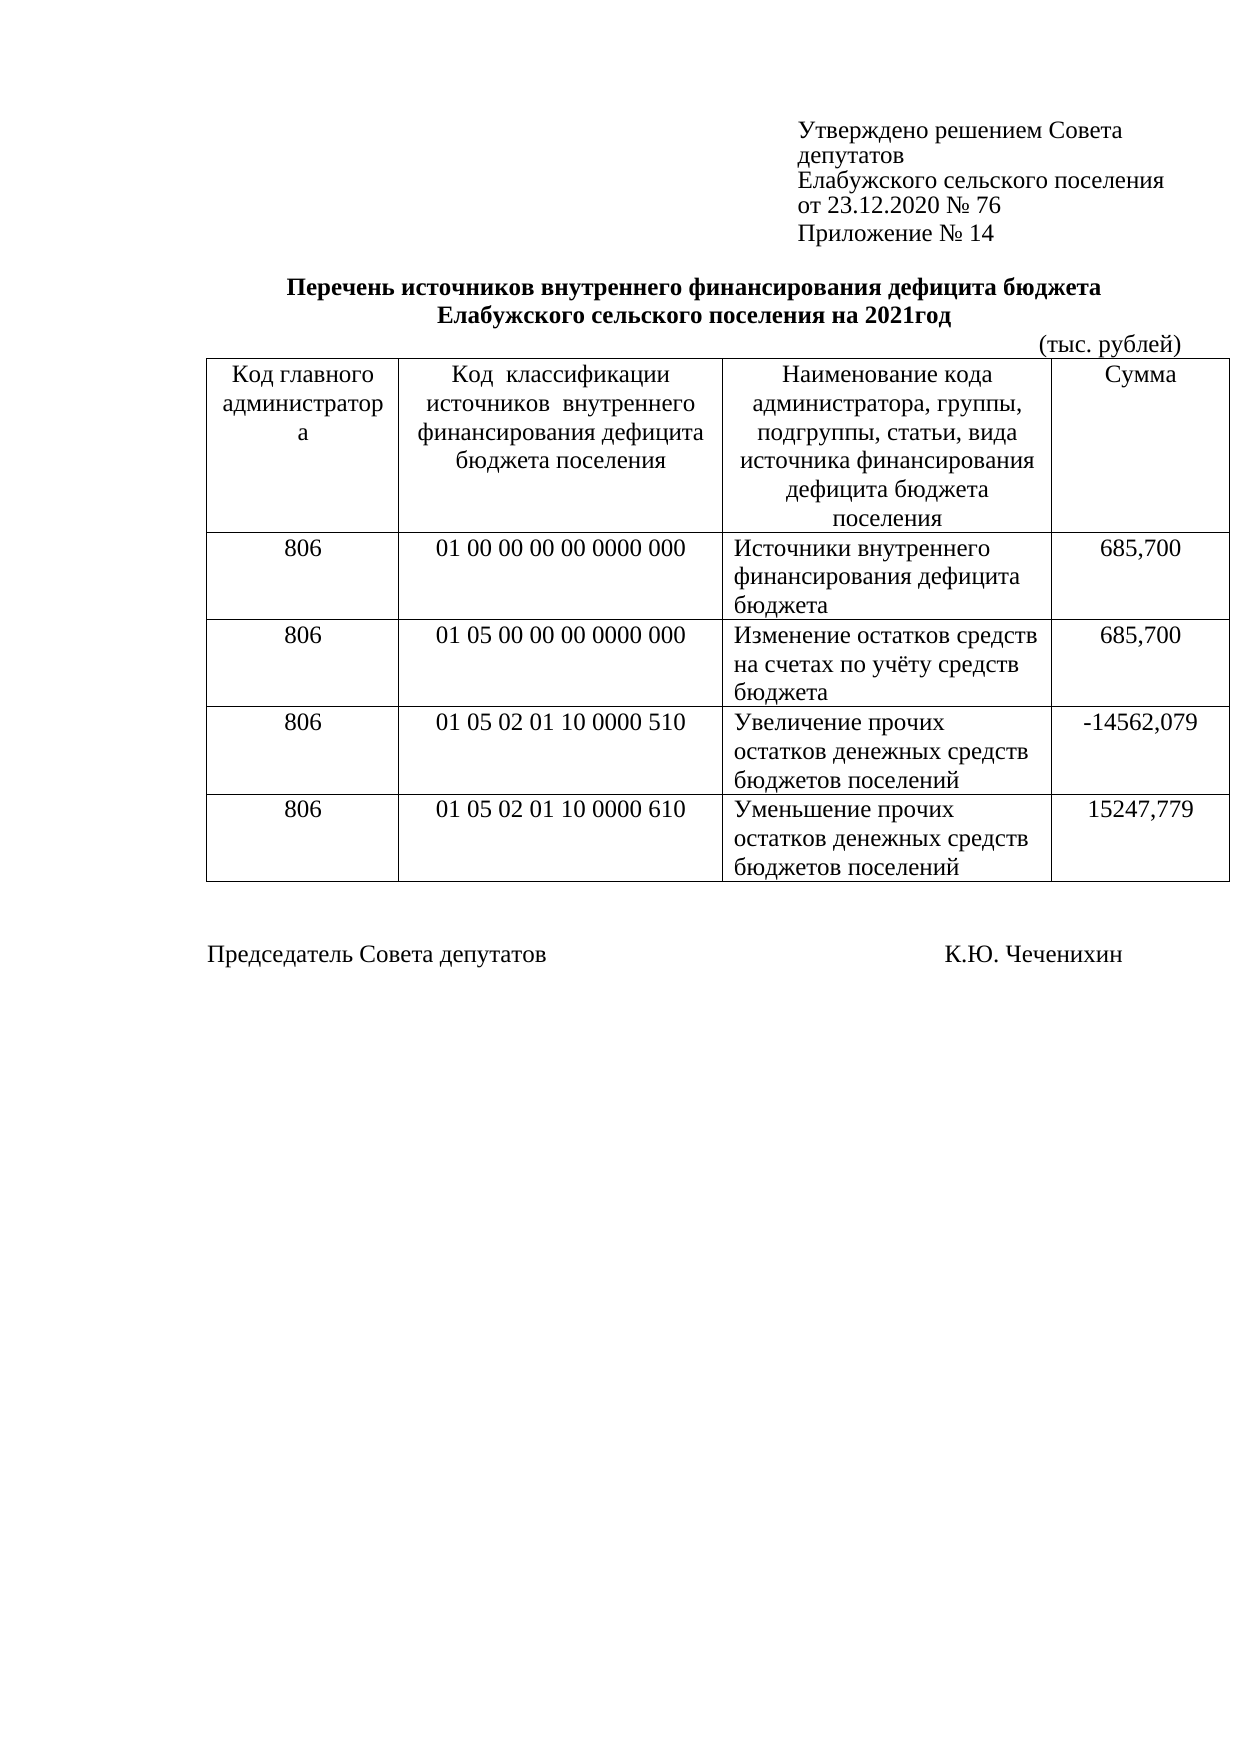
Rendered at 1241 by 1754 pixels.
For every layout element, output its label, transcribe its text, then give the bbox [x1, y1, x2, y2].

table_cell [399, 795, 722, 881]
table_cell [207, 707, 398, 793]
text Елабужского сельского поселения [797, 168, 1181, 193]
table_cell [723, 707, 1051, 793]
text Председатель Совета депутатов К.Ю. Чеченихин [207, 939, 1181, 968]
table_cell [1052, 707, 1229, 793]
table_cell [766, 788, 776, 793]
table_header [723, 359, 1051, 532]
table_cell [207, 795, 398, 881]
text от 23.12.2020 № 76 [797, 193, 1181, 218]
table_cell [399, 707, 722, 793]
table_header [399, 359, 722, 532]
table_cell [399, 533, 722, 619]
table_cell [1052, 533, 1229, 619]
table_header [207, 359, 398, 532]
text Утверждено решением Совета депутатов [797, 118, 1181, 168]
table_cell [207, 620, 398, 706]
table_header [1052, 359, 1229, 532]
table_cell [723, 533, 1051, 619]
text (тыс. рублей) [207, 329, 1181, 358]
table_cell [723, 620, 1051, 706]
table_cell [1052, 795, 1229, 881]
text Перечень источников внутреннего финансирования дефицита бюджета Елабужского сельского поселения на 2021год [207, 272, 1181, 329]
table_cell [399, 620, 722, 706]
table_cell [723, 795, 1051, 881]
text Приложение № 14 [797, 218, 1181, 247]
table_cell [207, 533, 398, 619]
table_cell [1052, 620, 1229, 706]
